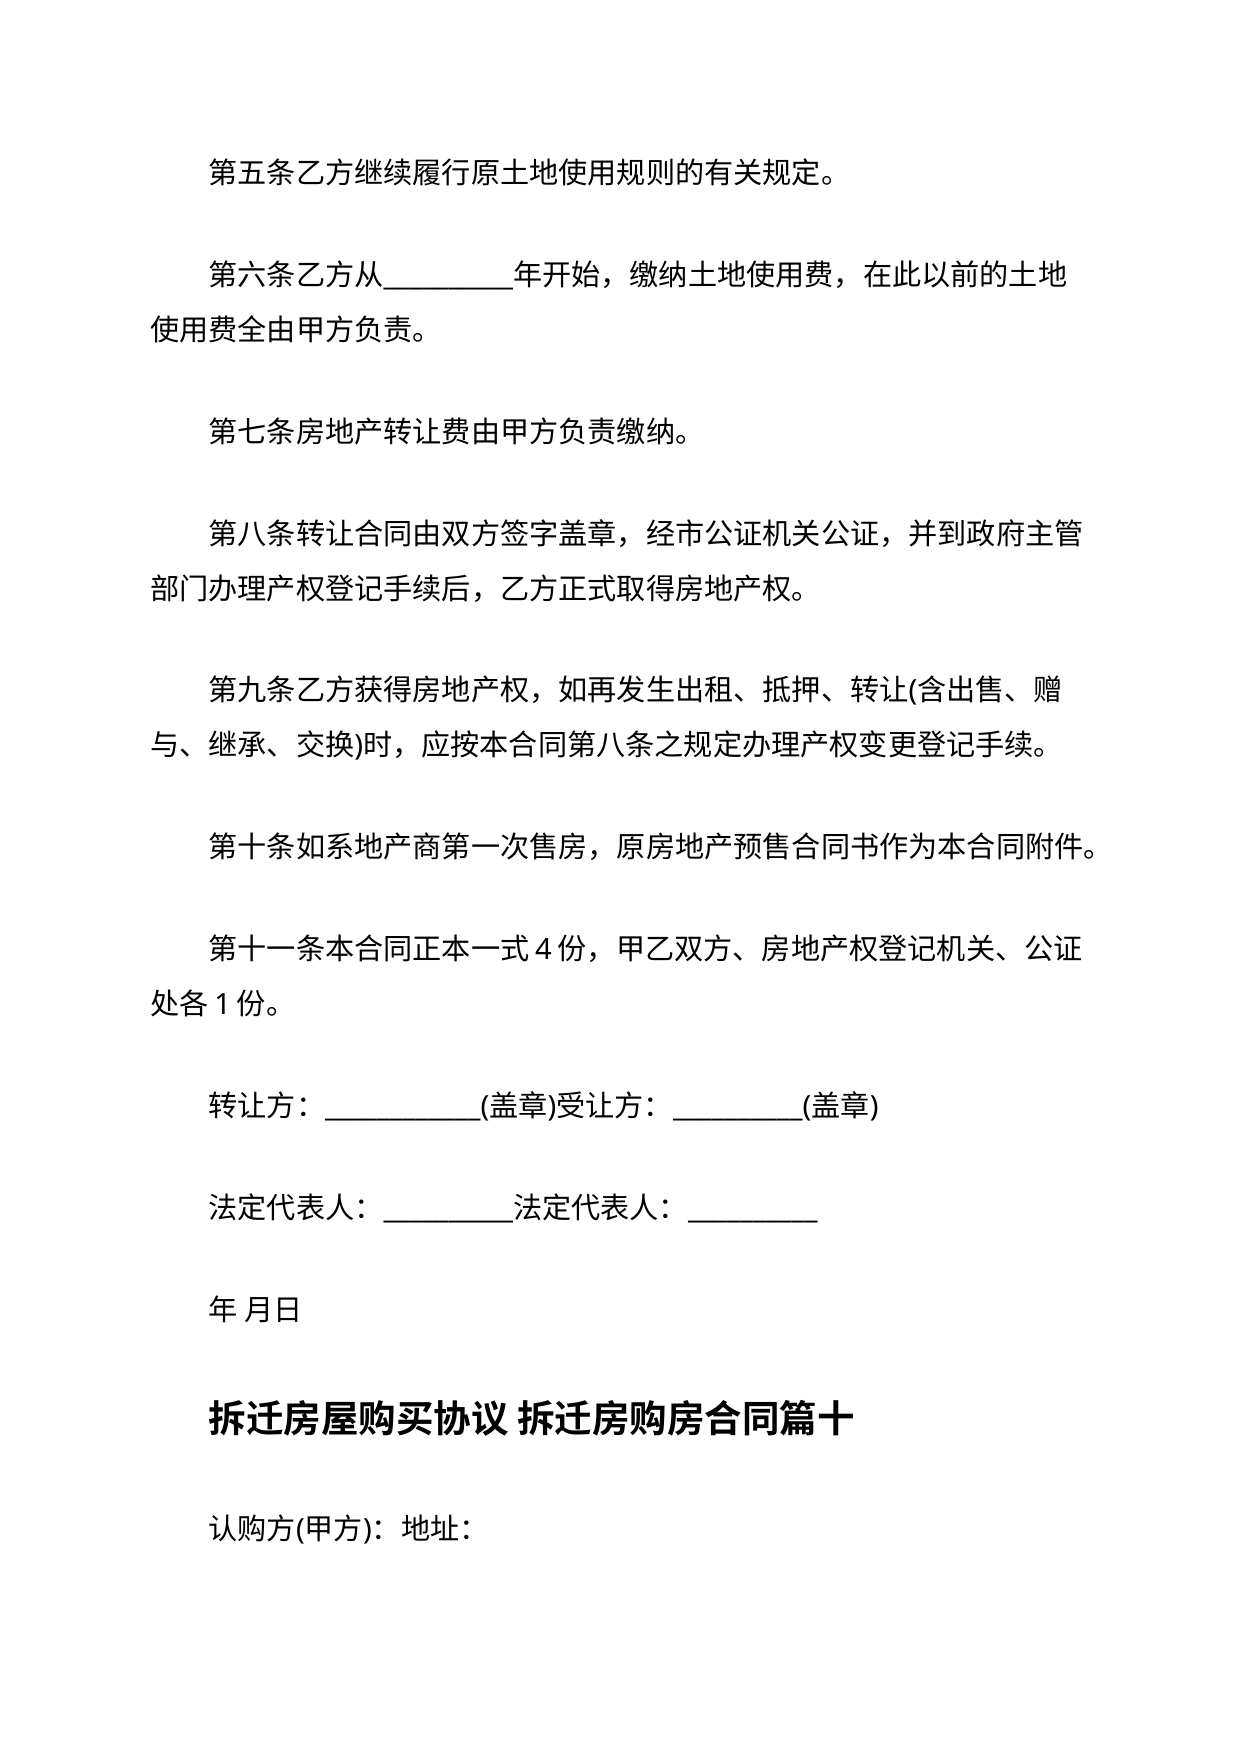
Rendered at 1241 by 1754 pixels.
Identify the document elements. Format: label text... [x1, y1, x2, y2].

text 第十一条本合同正本一式4份，甲乙双方、房地产权登记机关、公证处各1份。 [150, 926, 1090, 1023]
text 认购方(甲方)：地址： [150, 1506, 1090, 1548]
text 第八条转让合同由双方签字盖章，经市公证机关公证，并到政府主管部门办理产权登记手续后，乙方正式取得房地产权。 [150, 510, 1090, 607]
text 法定代表人：__________法定代表人：__________ [150, 1185, 1090, 1227]
text 第五条乙方继续履行原土地使用规则的有关规定。 [150, 150, 1090, 192]
text 年 月日 [150, 1287, 1090, 1329]
text 第十条如系地产商第一次售房，原房地产预售合同书作为本合同附件。 [150, 824, 1090, 866]
text 拆迁房屋购买协议 拆迁房购房合同篇十 [150, 1388, 1090, 1443]
text 第六条乙方从__________年开始，缴纳土地使用费，在此以前的土地使用费全由甲方负责。 [150, 252, 1090, 349]
text 第七条房地产转让费由甲方负责缴纳。 [150, 408, 1090, 451]
text 转让方：____________(盖章)受让方：__________(盖章) [150, 1083, 1090, 1125]
text 第九条乙方获得房地产权，如再发生出租、抵押、转让(含出售、赠与、继承、交换)时，应按本合同第八条之规定办理产权变更登记手续。 [150, 667, 1090, 764]
